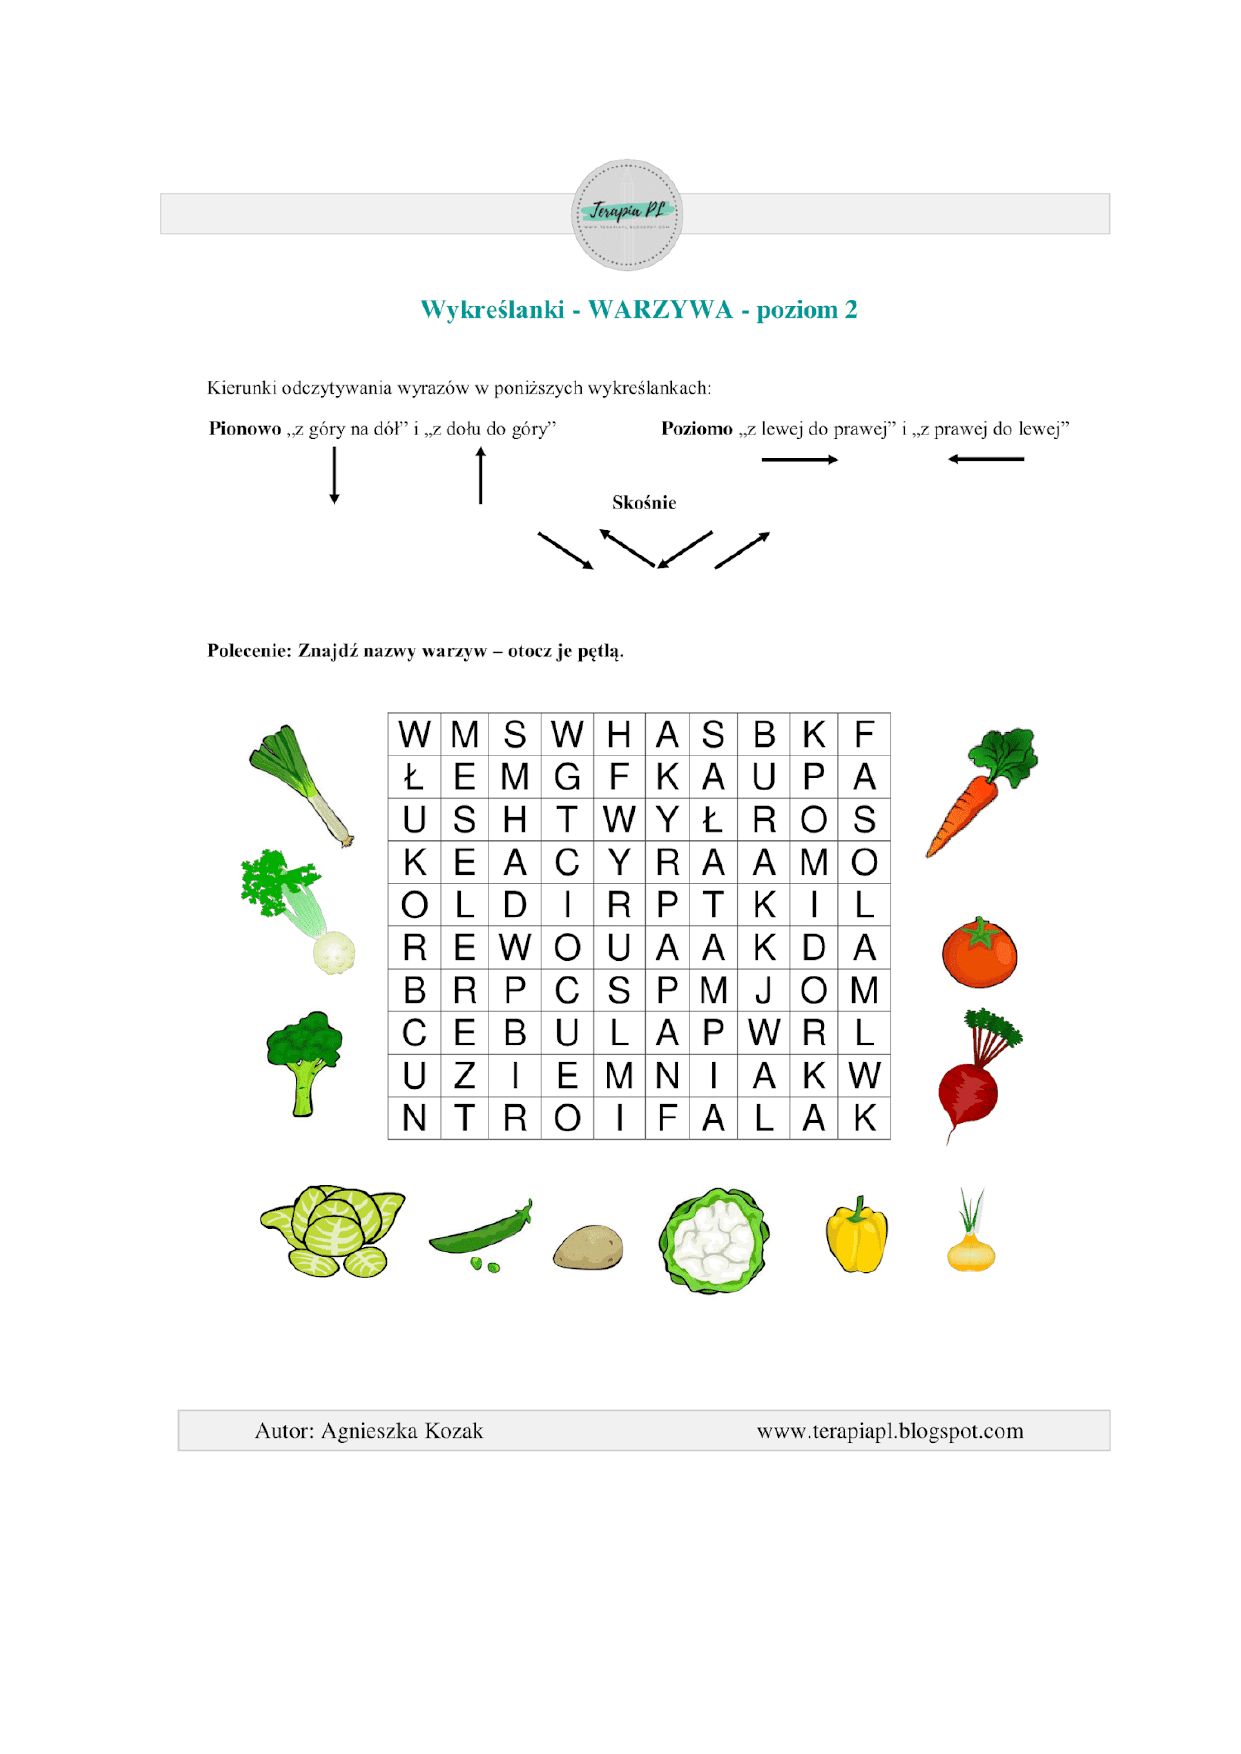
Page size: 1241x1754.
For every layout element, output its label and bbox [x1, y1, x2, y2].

picture [147, 147, 1131, 1539]
